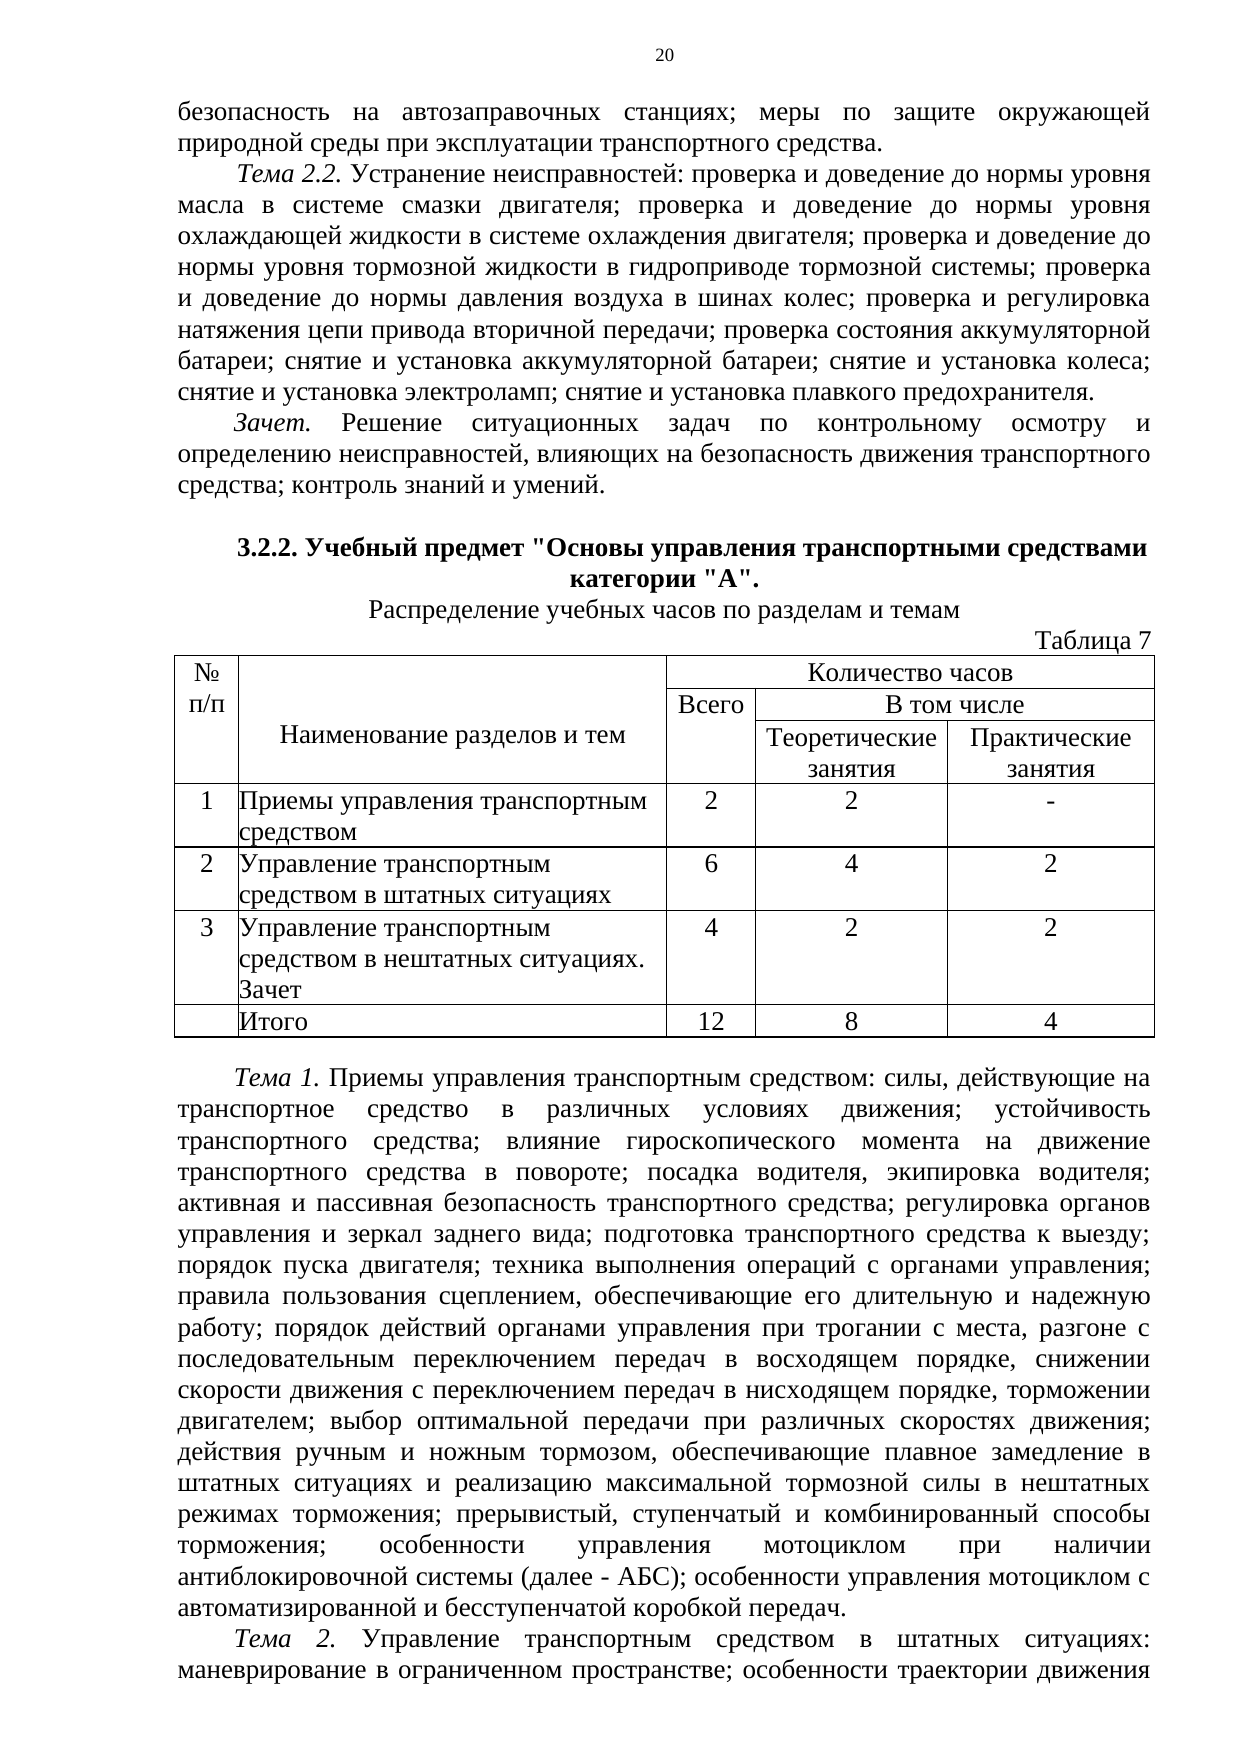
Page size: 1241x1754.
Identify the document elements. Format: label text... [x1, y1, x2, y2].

table_cell Приемы управления транспортным средством [239, 784, 666, 846]
table_cell 4 [756, 848, 947, 910]
table_cell 4 [948, 1005, 1154, 1036]
table_cell 2 [756, 784, 947, 846]
text Распределение учебных часов по разделам и темам [177, 593, 1152, 624]
table_cell Теоретические занятия [756, 721, 947, 783]
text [177, 95, 1152, 157]
text Тема 1. Приемы управления транспортным средством: силы, действующие на транспортное средство в различных условиях движения; устойчивость транспортного средства; влияние гироскопического момента на движение транспортного средства в повороте; посадка водителя, экипировка водителя; активная и пассивная безопасность транспортного средства; регулировка органов управления и зеркал заднего вида; подготовка транспортного средства к выезду; порядок пуска двигателя; техника выполнения операций с органами управления; правила пользования сцеплением, обеспечивающие его длительную и надежную работу; порядок действий органами управления при трогании с места, разгоне с последовательным переключением передач в восходящем порядке, снижении скорости движения с переключением передач в нисходящем порядке, торможении двигателем; выбор оптимальной передачи при различных скоростях движения; действия ручным и ножным тормозом, обеспечивающие плавное замедление в штатных ситуациях и реализацию максимальной тормозной силы в нештатных режимах торможения; прерывистый, ступенчатый и комбинированный способы торможения; особенности управления мотоциклом при наличии антиблокировочной системы (далее - АБС); особенности управления мотоциклом с автоматизированной и бесступенчатой коробкой передач. [177, 1061, 1152, 1622]
table_header Количество часов [667, 656, 1154, 687]
text Таблица 7 [177, 624, 1152, 655]
table_cell В том числе [756, 689, 1154, 720]
table_header Наименование разделов и тем [239, 656, 666, 783]
table_cell 4 [667, 911, 755, 1004]
table_cell 2 [756, 911, 947, 1004]
table_cell Итого [239, 1005, 666, 1036]
table_header № п/п [175, 656, 238, 783]
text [177, 1622, 1152, 1684]
table_cell Практические занятия [948, 721, 1154, 783]
table_cell 2 [948, 911, 1154, 1004]
table_cell 2 [948, 848, 1154, 910]
table_cell 2 [175, 848, 238, 910]
table_cell Управление транспортным средством в нештатных ситуациях. Зачет [239, 911, 666, 1004]
table_cell Управление транспортным средством в штатных ситуациях [239, 848, 666, 910]
table_cell 3 [175, 911, 238, 1004]
table_cell 6 [667, 848, 755, 910]
table_cell 2 [667, 784, 755, 846]
table_cell 8 [756, 1005, 947, 1036]
table_cell Всего [667, 689, 755, 783]
table_cell 1 [175, 784, 238, 846]
text Тема 2.2. Устранение неисправностей: проверка и доведение до нормы уровня масла в системе смазки двигателя; проверка и доведение до нормы уровня охлаждающей жидкости в системе охлаждения двигателя; проверка и доведение до нормы уровня тормозной жидкости в гидроприводе тормозной системы; проверка и доведение до нормы давления воздуха в шинах колес; проверка и регулировка натяжения цепи привода вторичной передачи; проверка состояния аккумуляторной батареи; снятие и установка аккумуляторной батареи; снятие и установка колеса; снятие и установка электроламп; снятие и установка плавкого предохранителя. [177, 157, 1152, 406]
text 3.2.2. Учебный предмет "Основы управления транспортными средствами категории "А". [177, 531, 1152, 593]
table_cell 12 [667, 1005, 755, 1036]
table_cell - [948, 784, 1154, 846]
table_cell [175, 1005, 238, 1036]
text Зачет. Решение ситуационных задач по контрольному осмотру и определению неисправностей, влияющих на безопасность движения транспортного средства; контроль знаний и умений. [177, 406, 1152, 499]
